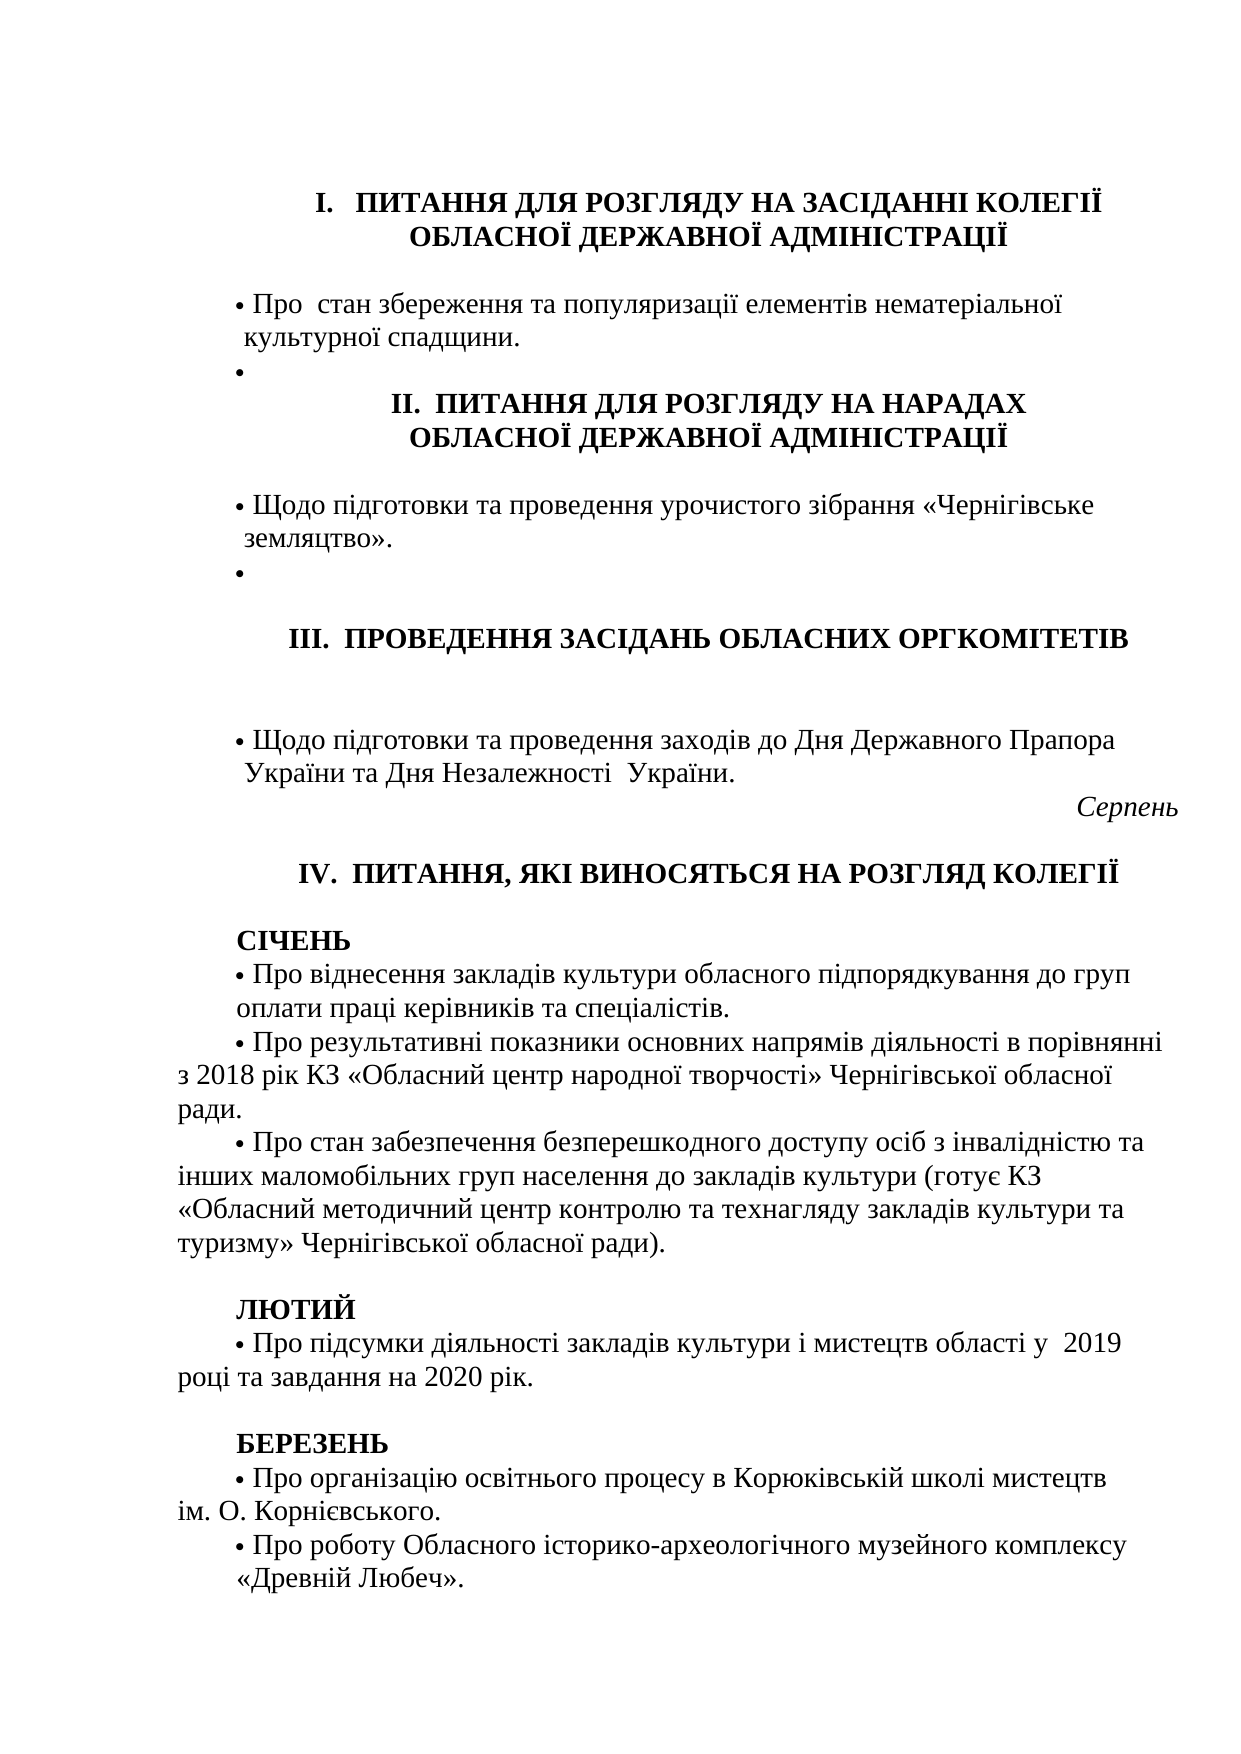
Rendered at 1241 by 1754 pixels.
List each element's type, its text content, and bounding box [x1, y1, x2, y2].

text ЛЮТИЙ [177, 1292, 1181, 1326]
text ІІ. ПИТАННЯ ДЛЯ РОЗГЛЯДУ НА НАРАДАХ [177, 386, 1181, 420]
text ОБЛАСНОЇ ДЕРЖАВНОЇ АДМІНІСТРАЦІЇ [177, 420, 1181, 453]
list Про віднесення закладів культури обласного підпорядкування до груп [177, 957, 1181, 990]
text культурної спадщини. [177, 319, 1181, 353]
text ІV. ПИТАННЯ, ЯКІ ВИНОСЯТЬСЯ НА РОЗГЛЯД КОЛЕГІЇ [177, 856, 1181, 889]
list Про організацію освітнього процесу в Корюківській школі мистецтв ім. О. Корнієвського. [177, 1460, 1181, 1527]
text оплати праці керівників та спеціалістів. [177, 990, 1181, 1024]
text земляцтво». [177, 521, 1181, 554]
text ОБЛАСНОЇ ДЕРЖАВНОЇ АДМІНІСТРАЦІЇ [177, 219, 1181, 252]
list Про роботу Обласного історико-археологічного музейного комплексу [177, 1527, 1181, 1560]
list Про підсумки діяльності закладів культури і мистецтв області у 2019 році та завдання на 2020 рік. [177, 1326, 1181, 1393]
text ІІІ. ПРОВЕДЕННЯ ЗАСІДАНЬ ОБЛАСНИХ ОРГКОМІТЕТІВ [177, 621, 1181, 655]
text Серпень [177, 789, 1181, 822]
list Щодо підготовки та проведення урочистого зібрання «Чернігівське [177, 487, 1181, 521]
list Про стан забезпечення безперешкодного доступу осіб з інвалідністю та інших маломобільних груп населення до закладів культури (готує КЗ «Обласний методичний центр контролю та технагляду закладів культури та туризму» Чернігівської обласної ради). [177, 1124, 1181, 1258]
text «Древній Любеч». [177, 1560, 1181, 1594]
text I. ПИТАННЯ ДЛЯ РОЗГЛЯДУ НА ЗАСІДАННІ КОЛЕГІЇ [177, 185, 1181, 219]
text України та Дня Незалежності України. [177, 755, 1181, 789]
list Про результативні показники основних напрямів діяльності в порівнянні з 2018 рік КЗ «Обласний центр народної творчості» Чернігівської обласної ради. [177, 1024, 1181, 1124]
list Щодо підготовки та проведення заходів до Дня Державного Прапора [177, 722, 1181, 755]
text СІЧЕНЬ [177, 923, 1181, 957]
list Про стан збереження та популяризації елементів нематеріальної [177, 286, 1181, 319]
text БЕРЕЗЕНЬ [177, 1426, 1181, 1460]
